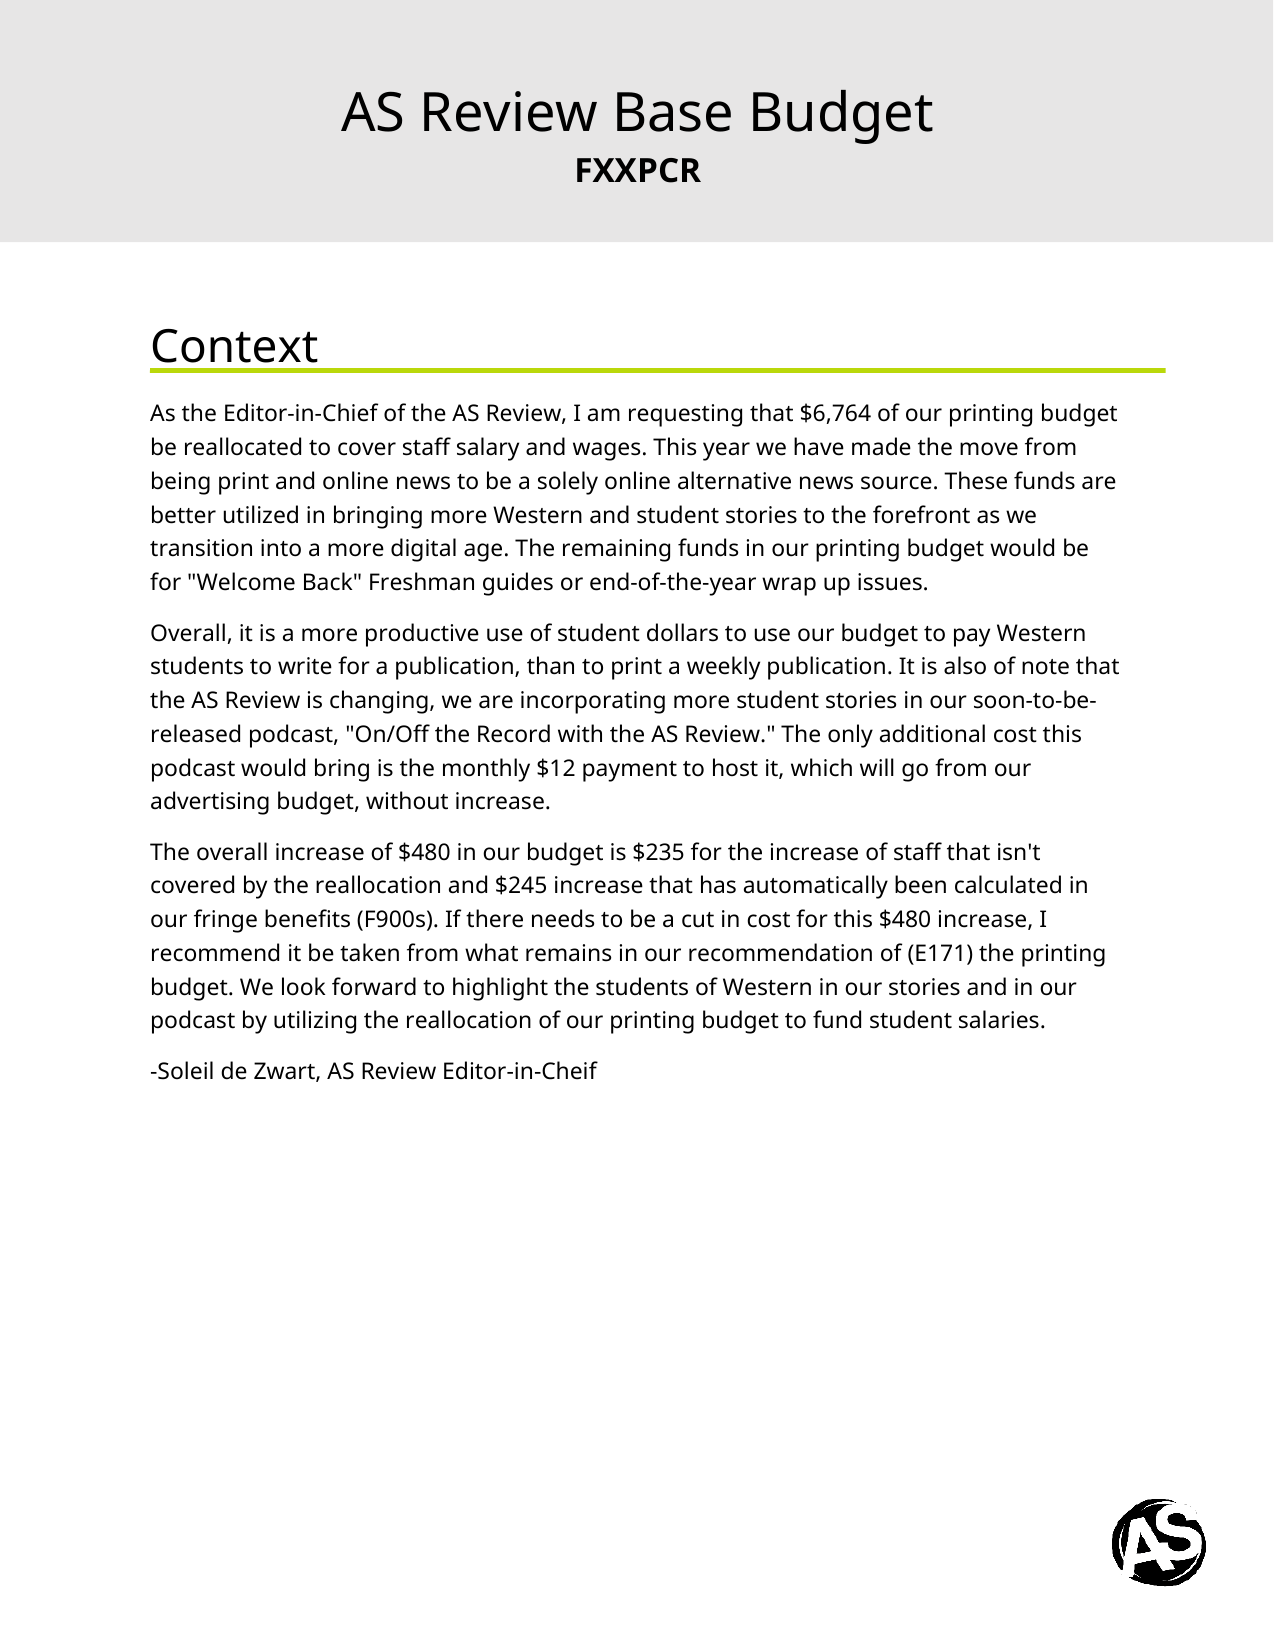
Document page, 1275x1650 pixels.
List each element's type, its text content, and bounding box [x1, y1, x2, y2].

text -Soleil de Zwart, AS Review Editor-in-Cheif [150, 1055, 1125, 1086]
text Overall, it is a more productive use of student dollars to use our budget to pay Western students to write for a publication, than to print a weekly publication. It is also of note that the AS Review is changing, we are incorporating more student stories in our soon-to-be-released podcast, "On/Off the Record with the AS Review." The only additional cost this podcast would bring is the monthly $12 payment to host it, which will go from our advertising budget, without increase. [150, 617, 1125, 817]
text As the Editor-in-Chief of the AS Review, I am requesting that $6,764 of our printing budget be reallocated to cover staff salary and wages. This year we have made the move from being print and online news to be a solely online alternative news source. These funds are better utilized in bringing more Western and student stories to the forefront as we transition into a more digital age. The remaining funds in our printing budget would be for "Welcome Back" Freshman guides or end-of-the-year wrap up issues. [150, 397, 1125, 597]
text The overall increase of $480 in our budget is $235 for the increase of staff that isn't covered by the reallocation and $245 increase that has automatically been calculated in our fringe benefits (F900s). If there needs to be a cut in cost for this $480 increase, I recommend it be taken from what remains in our recommendation of (E171) the printing budget. We look forward to highlight the students of Western in our stories and in our podcast by utilizing the reallocation of our printing budget to fund student salaries. [150, 836, 1125, 1036]
picture [1101, 1494, 1213, 1591]
text Context [150, 313, 1125, 368]
